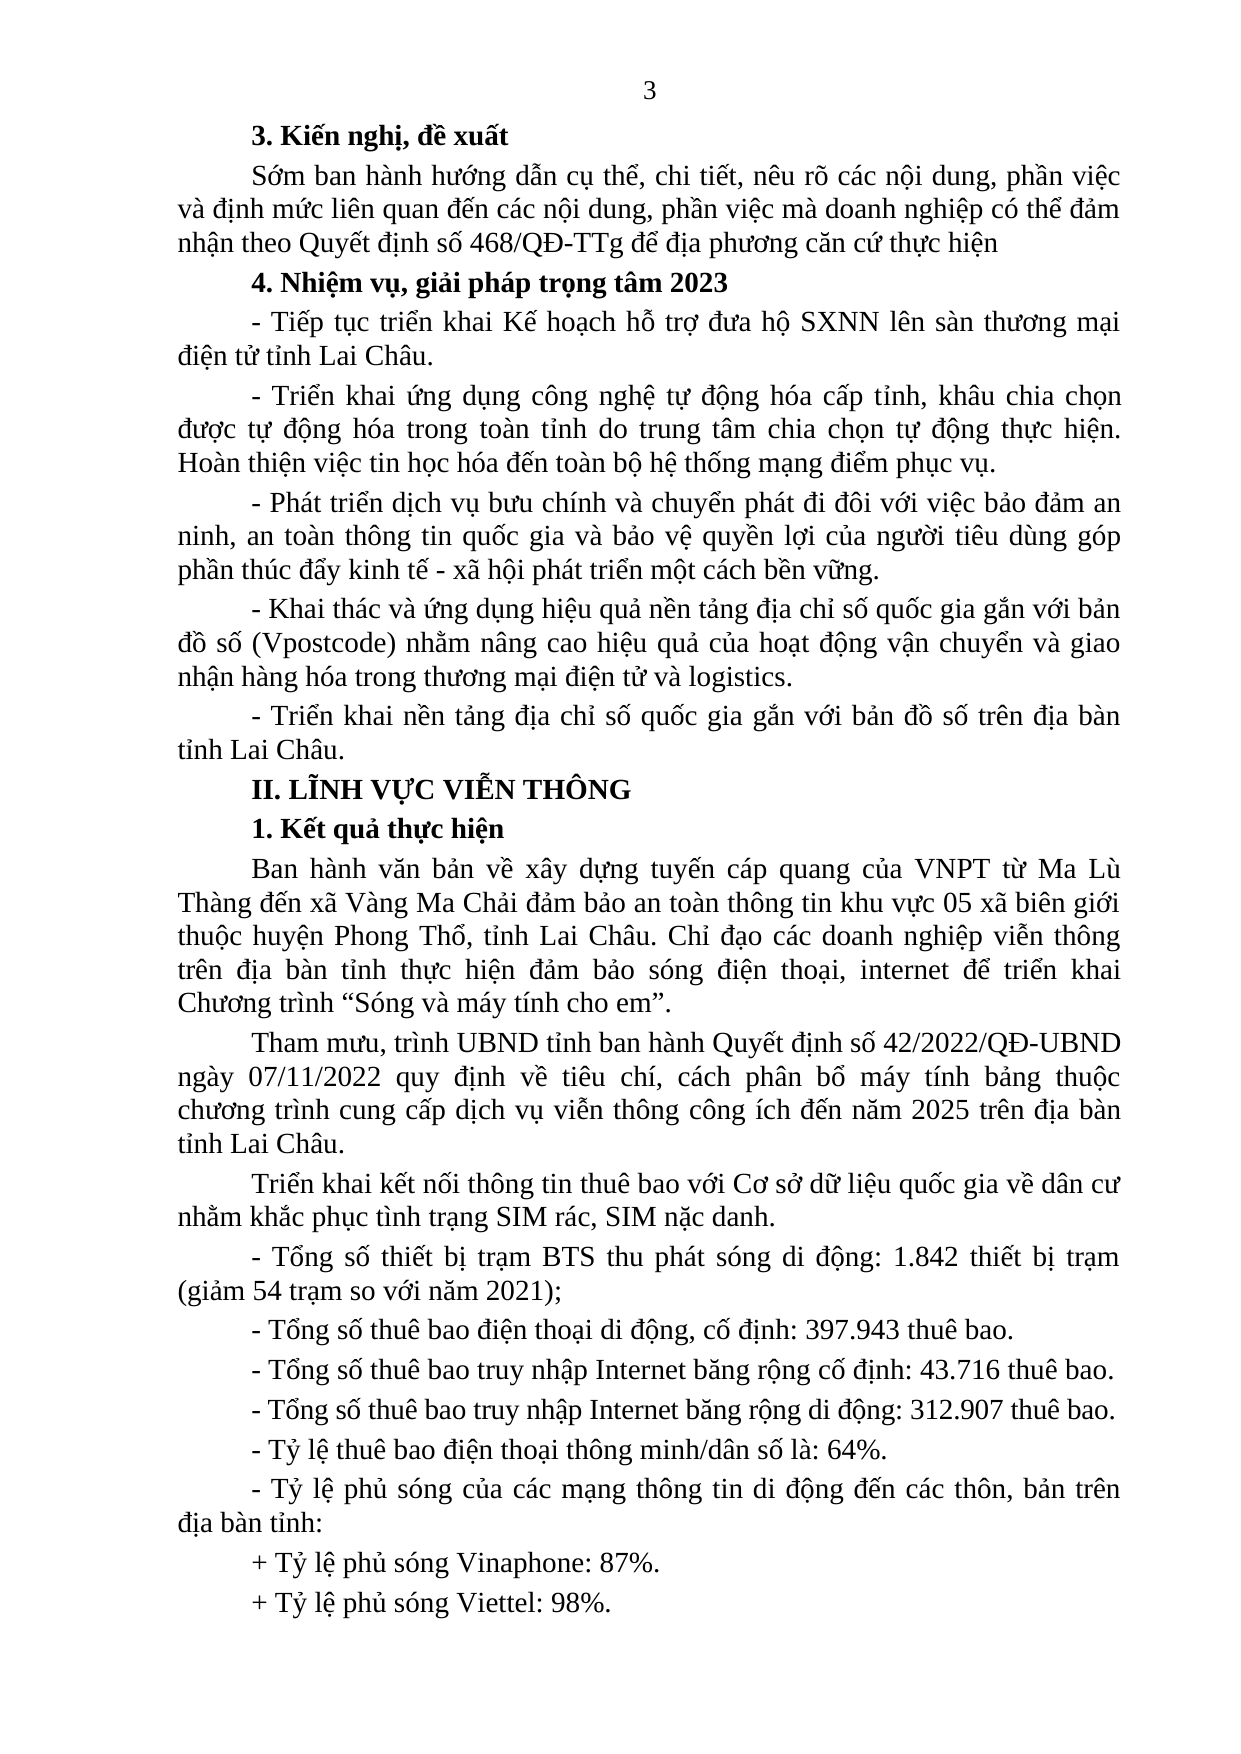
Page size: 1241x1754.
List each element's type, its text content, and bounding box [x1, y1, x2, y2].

text - Tổng số thuê bao truy nhập Internet băng rộng di động: 312.907 thuê bao. [177, 1392, 1122, 1426]
text - Tổng số thiết bị trạm BTS thu phát sóng di động: 1.842 thiết bị trạm (giảm 54 trạm so với năm 2021); [177, 1239, 1122, 1306]
text - Phát triển dịch vụ bưu chính và chuyển phát đi đôi với việc bảo đảm an ninh, an toàn thông tin quốc gia và bảo vệ quyền lợi của người tiêu dùng góp phần thúc đẩy kinh tế - xã hội phát triển một cách bền vững. [177, 485, 1122, 585]
text - Triển khai ứng dụng công nghệ tự động hóa cấp tỉnh, khâu chia chọn được tự động hóa trong toàn tỉnh do trung tâm chia chọn tự động thực hiện. Hoàn thiện việc tin học hóa đến toàn bộ hệ thống mạng điểm phục vụ. [177, 378, 1122, 478]
text Ban hành văn bản về xây dựng tuyến cáp quang của VNPT từ Ma Lù Thàng đến xã Vàng Ma Chải đảm bảo an toàn thông tin khu vực 05 xã biên giới thuộc huyện Phong Thổ, tỉnh Lai Châu. Chỉ đạo các doanh nghiệp viễn thông trên địa bàn tỉnh thực hiện đảm bảo sóng điện thoại, internet để triển khai Chương trình “Sóng và máy tính cho em”. [177, 851, 1122, 1019]
text II. LĨNH VỰC VIỄN THÔNG [177, 772, 1122, 805]
text 3. Kiến nghị, đề xuất [177, 118, 1122, 152]
text - Tổng số thuê bao truy nhập Internet băng rộng cố định: 43.716 thuê bao. [177, 1352, 1122, 1386]
text 1. Kết quả thực hiện [177, 812, 1122, 845]
text - Triển khai nền tảng địa chỉ số quốc gia gắn với bản đồ số trên địa bàn tỉnh Lai Châu. [177, 698, 1122, 766]
text + Tỷ lệ phủ sóng Viettel: 98%. [177, 1585, 1122, 1618]
text - Tỷ lệ phủ sóng của các mạng thông tin di động đến các thôn, bản trên địa bàn tỉnh: [177, 1472, 1122, 1539]
text 4. Nhiệm vụ, giải pháp trọng tâm 2023 [177, 265, 1122, 298]
text - Tiếp tục triển khai Kế hoạch hỗ trợ đưa hộ SXNN lên sàn thương mại điện tử tỉnh Lai Châu. [177, 304, 1122, 372]
text - Khai thác và ứng dụng hiệu quả nền tảng địa chỉ số quốc gia gắn với bản đồ số (Vpostcode) nhằm nâng cao hiệu quả của hoạt động vận chuyển và giao nhận hàng hóa trong thương mại điện tử và logistics. [177, 592, 1122, 692]
text Tham mưu, trình UBND tỉnh ban hành Quyết định số 42/2022/QĐ-UBND ngày 07/11/2022 quy định về tiêu chí, cách phân bổ máy tính bảng thuộc chương trình cung cấp dịch vụ viễn thông công ích đến năm 2025 trên địa bàn tỉnh Lai Châu. [177, 1025, 1122, 1159]
text Triển khai kết nối thông tin thuê bao với Cơ sở dữ liệu quốc gia về dân cư nhằm khắc phục tình trạng SIM rác, SIM nặc danh. [177, 1166, 1122, 1233]
text + Tỷ lệ phủ sóng Vinaphone: 87%. [177, 1545, 1122, 1578]
text Sớm ban hành hướng dẫn cụ thể, chi tiết, nêu rõ các nội dung, phần việc và định mức liên quan đến các nội dung, phần việc mà doanh nghiệp có thể đảm nhận theo Quyết định số 468/QĐ-TTg để địa phương căn cứ thực hiện [177, 158, 1122, 258]
text - Tổng số thuê bao điện thoại di động, cố định: 397.943 thuê bao. [177, 1312, 1122, 1346]
text - Tỷ lệ thuê bao điện thoại thông minh/dân số là: 64%. [177, 1432, 1122, 1465]
